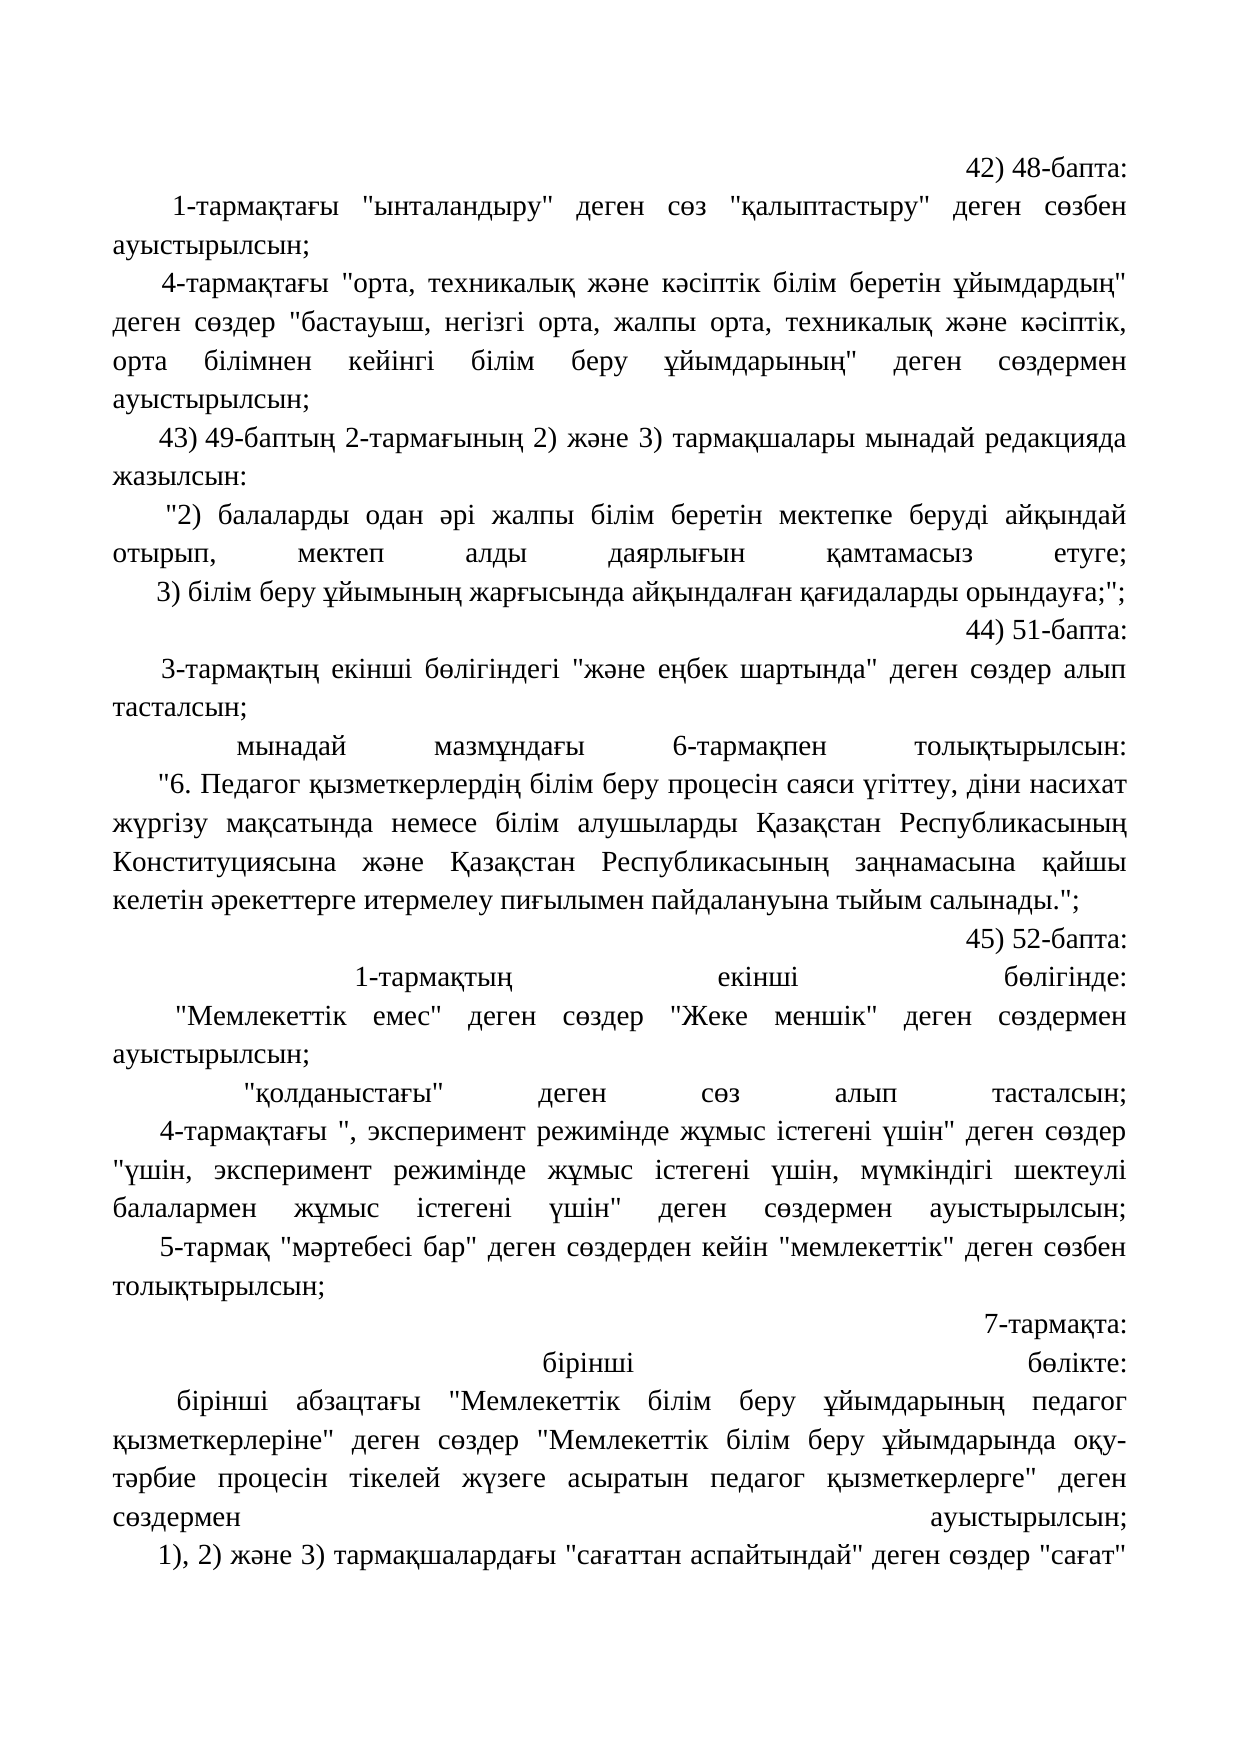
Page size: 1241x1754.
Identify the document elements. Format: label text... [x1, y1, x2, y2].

text 43) 49-баптың 2-тармағының 2) және 3) тармақшалары мынадай редакцияда жазылсын: "2) балаларды одан әрі жалпы білім беретін мектепке беруді айқындай отырып, мектеп алды даярлығын қамтамасыз етуге; 3) білім беру ұйымының жарғысында айқындалған қағидаларды орындауға;"; [112, 420, 1128, 607]
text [112, 921, 1128, 1571]
text 44) 51-бапта: 3-тармақтың екінші бөлігіндегі "және еңбек шартында" деген сөздер алып тасталсын; мынадай мазмұндағы 6-тармақпен толықтырылсын: "6. Педагог қызметкерлердің білім беру процесін саяси үгіттеу, діни насихат жүргізу мақсатында немесе білім алушыларды Қазақстан Республикасының Конституциясына және Қазақстан Республикасының заңнамасына қайшы келетін әрекеттерге итермелеу пиғылымен пайдалануына тыйым салынады."; [112, 612, 1128, 916]
text 42) 48-бапта: 1-тармақтағы "ынталандыру" деген сөз "қалыптастыру" деген сөзбен ауыстырылсын; 4-тармақтағы "орта, техникалық және кәсіптік білім беретін ұйымдардың" деген сөздер "бастауыш, негізгі орта, жалпы орта, техникалық және кәсіптік, орта білімнен кейінгі білім беру ұйымдарының" деген сөздермен ауыстырылсын; [112, 150, 1128, 415]
